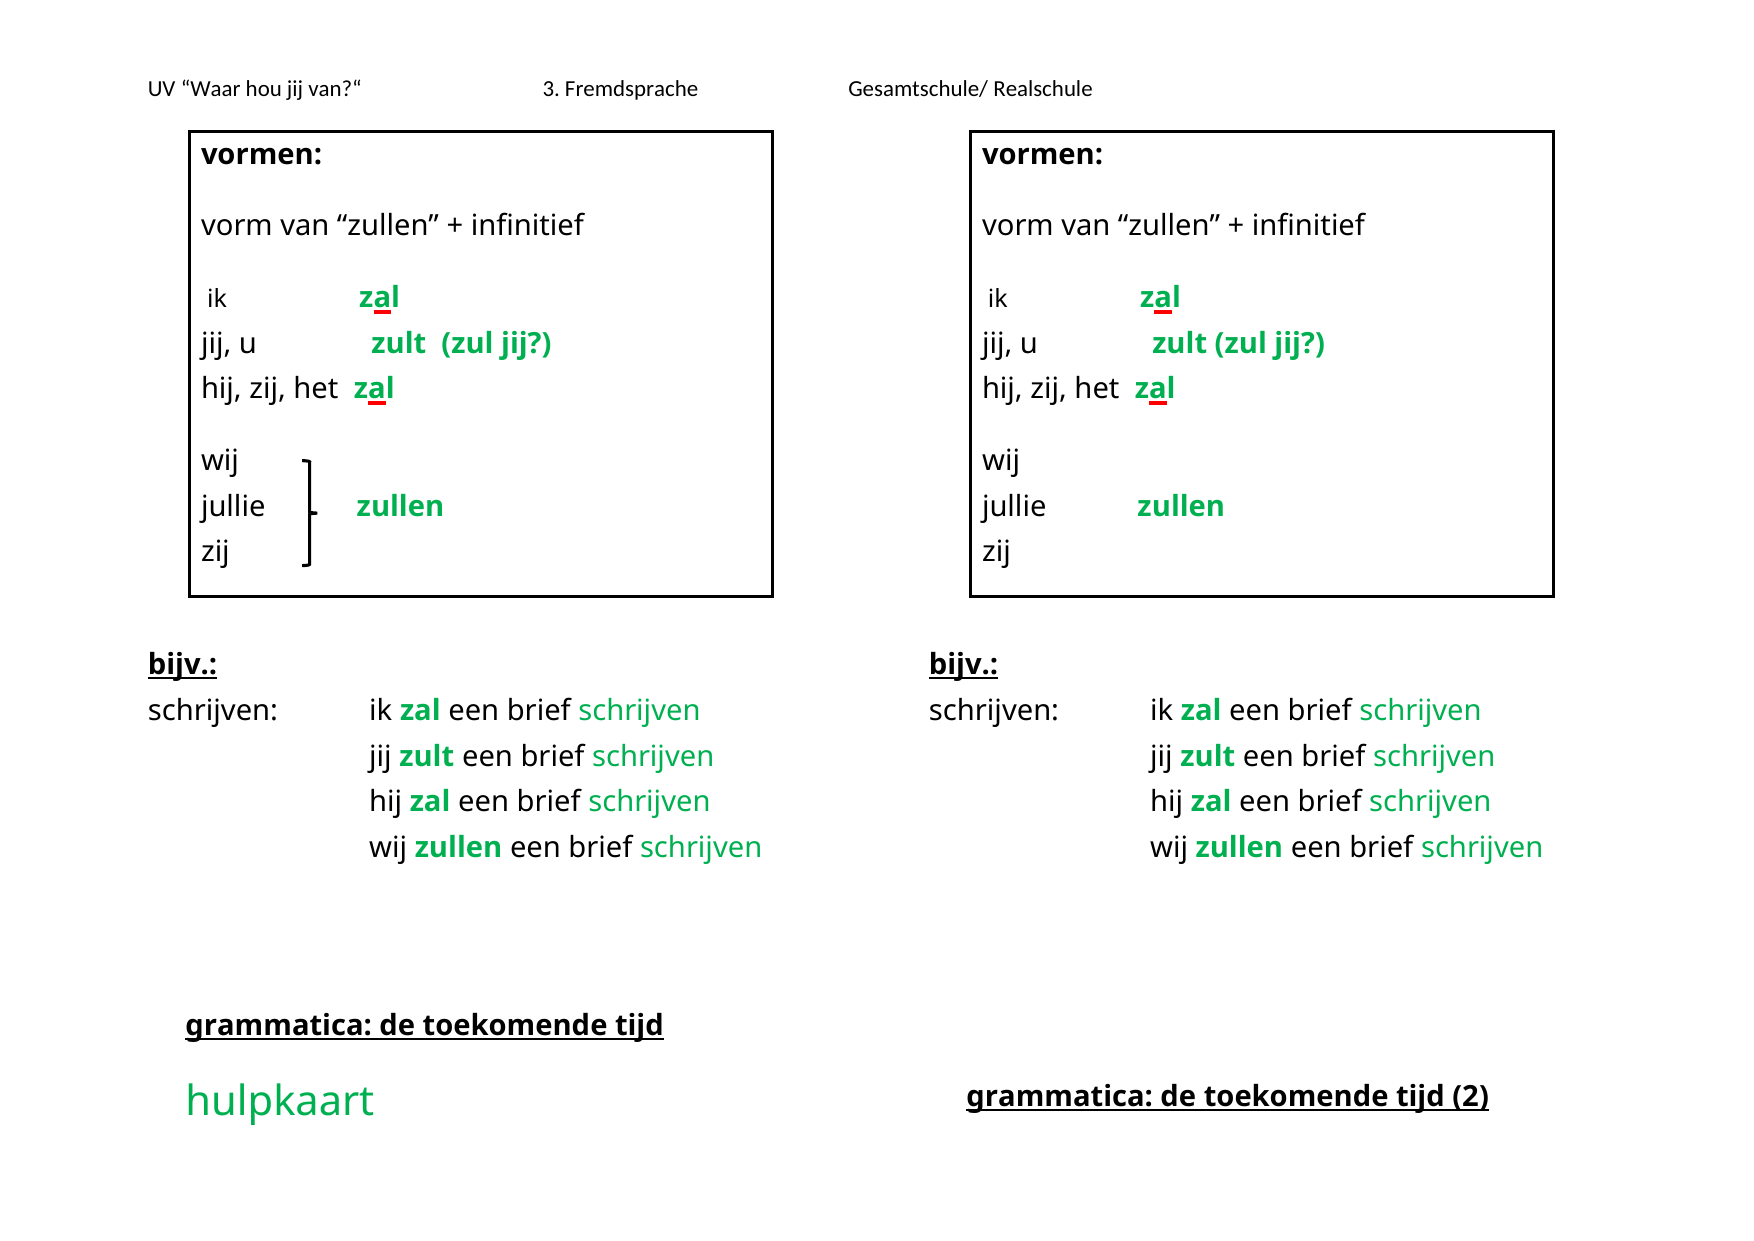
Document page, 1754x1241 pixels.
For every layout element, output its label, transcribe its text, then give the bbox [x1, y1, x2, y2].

text hulpkaart [185, 1071, 855, 1128]
table_header vormen: vorm van “zullen” + infinitief ik zal jij, u zult (zul jij?) hij, zij, het zal wij jullie zullen zij [972, 133, 1552, 595]
text schrijven: ik zal een brief schrijven [929, 689, 1636, 729]
text jij zult een brief schrijven [929, 735, 1636, 774]
text bijv.: [148, 644, 855, 683]
text wij zullen een brief schrijven [929, 826, 1636, 866]
text hij zal een brief schrijven [929, 781, 1636, 820]
text wij zullen een brief schrijven [148, 826, 855, 866]
text grammatica: de toekomende tijd (2) [966, 1075, 1636, 1115]
text bijv.: [929, 644, 1636, 683]
table_header vormen: vorm van “zullen” + infinitief ik zal jij, u zult (zul jij?) hij, zij, het zal wij jullie zullen zij [191, 133, 771, 595]
text jij zult een brief schrijven [148, 735, 855, 774]
text schrijven: ik zal een brief schrijven [148, 689, 855, 729]
text hij zal een brief schrijven [148, 781, 855, 820]
text grammatica: de toekomende tijd [185, 1005, 855, 1044]
